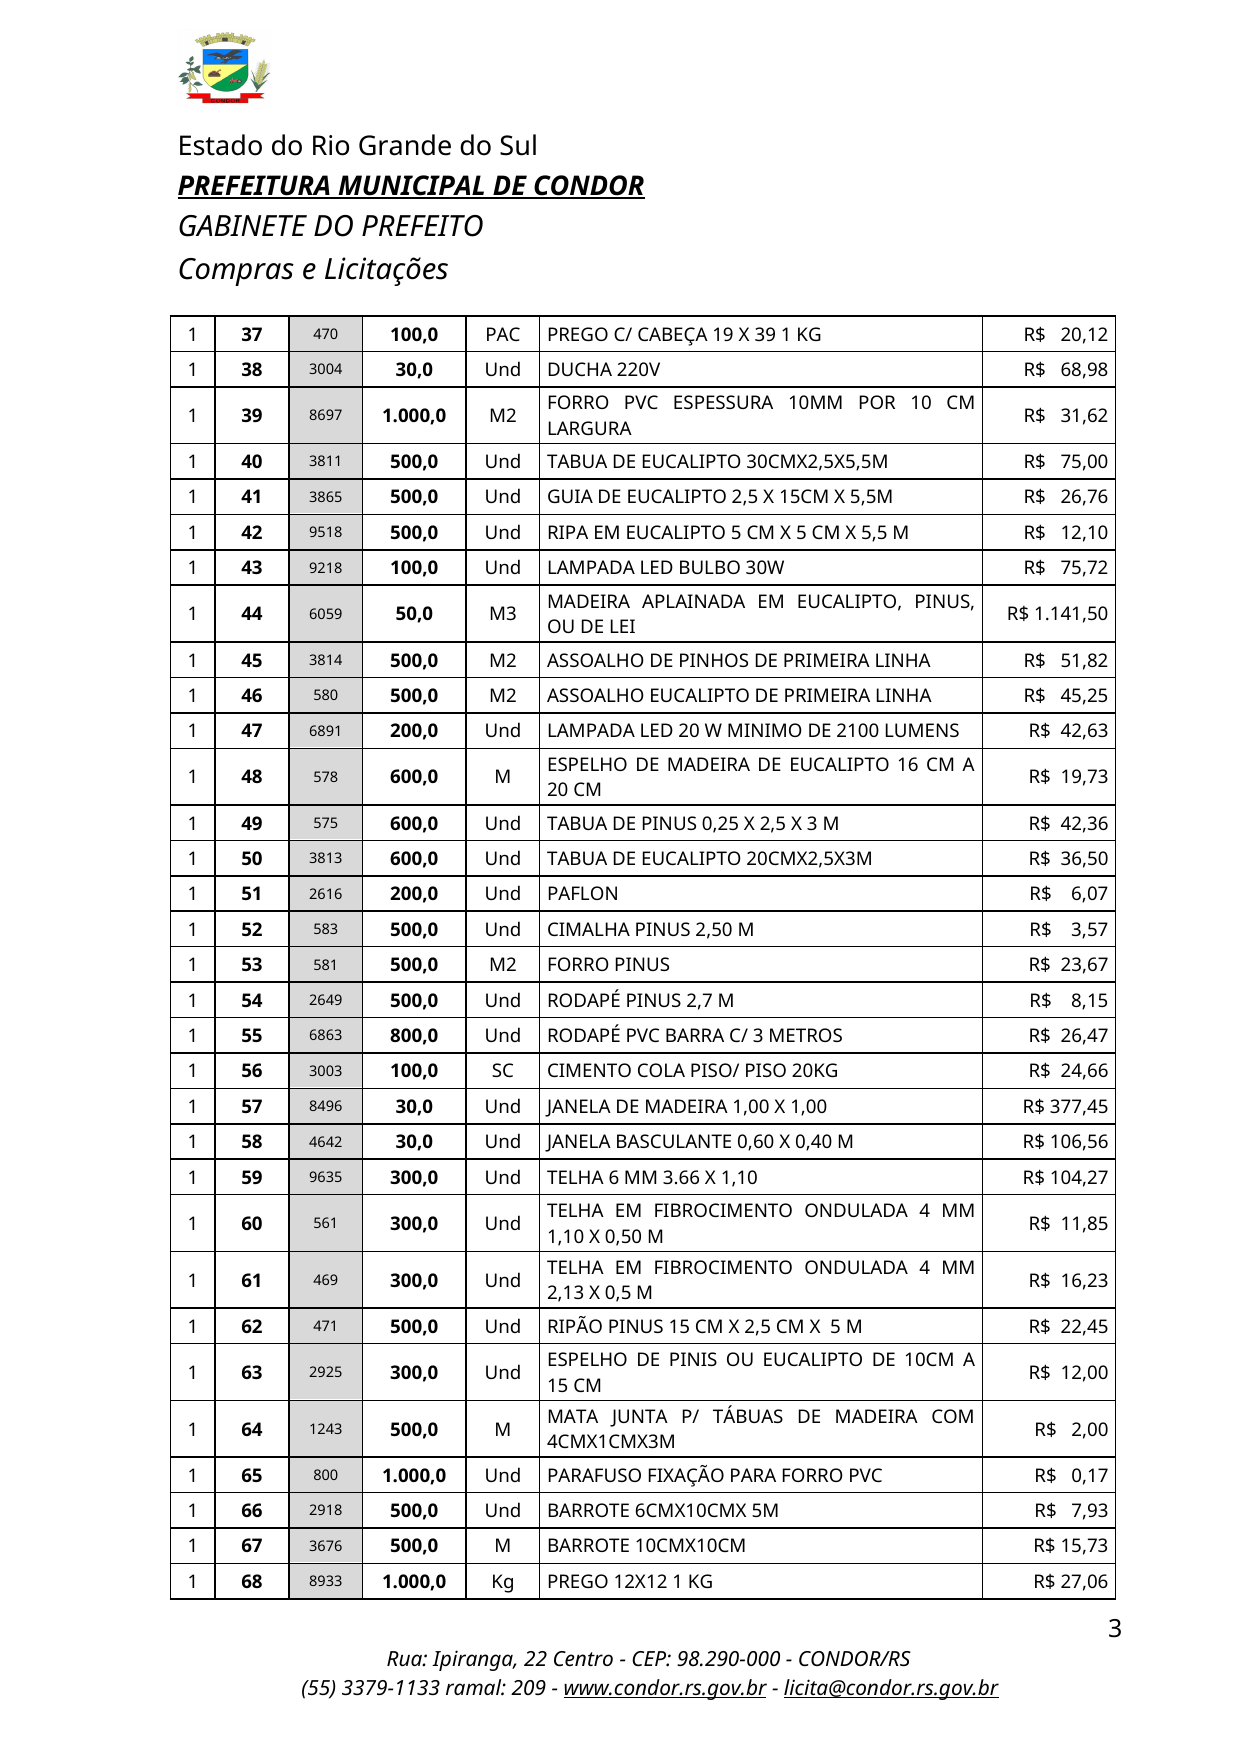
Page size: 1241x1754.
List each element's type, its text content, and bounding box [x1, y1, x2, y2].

table_cell Und [467, 983, 539, 1017]
table_cell 64 [216, 1401, 288, 1456]
table_cell R$ 7,93 [983, 1493, 1115, 1527]
table_cell 58 [216, 1125, 288, 1158]
table_cell Und [467, 1195, 539, 1251]
table_cell 65 [216, 1458, 288, 1492]
table_cell 600,0 [363, 841, 465, 875]
table_cell 1 [171, 1564, 214, 1598]
table_cell R$ 106,56 [983, 1125, 1115, 1158]
table_cell 800,0 [363, 1018, 465, 1052]
table_cell 44 [216, 586, 288, 641]
table_cell 45 [216, 643, 288, 677]
table_cell Und [467, 1309, 539, 1343]
table_cell RIPÃO PINUS 15 CM X 2,5 CM X 5 M [540, 1309, 982, 1343]
table_cell PAC [467, 317, 539, 351]
table_cell 600,0 [363, 749, 465, 804]
table_cell Und [467, 841, 539, 875]
table_cell 1 [171, 1195, 214, 1251]
table_cell MATA JUNTA P/ TÁBUAS DE MADEIRA COM 4CMX1CMX3M [540, 1401, 982, 1456]
table_cell R$ 3,57 [983, 912, 1115, 946]
table_cell 100,0 [363, 1054, 465, 1087]
table_cell 2918 [290, 1493, 362, 1527]
table_cell 500,0 [363, 1309, 465, 1343]
table_cell M2 [467, 388, 539, 443]
table_cell Und [467, 714, 539, 747]
table_cell 8933 [290, 1564, 362, 1598]
table_cell Und [467, 1089, 539, 1123]
table_cell TABUA DE EUCALIPTO 20CMX2,5X3M [540, 841, 982, 875]
table_cell 68 [216, 1564, 288, 1598]
table_cell 800 [290, 1458, 362, 1492]
table_cell LAMPADA LED 20 W MINIMO DE 2100 LUMENS [540, 714, 982, 747]
table_cell R$ 75,00 [983, 444, 1115, 478]
table_cell R$ 27,06 [983, 1564, 1115, 1598]
table_cell 1 [171, 714, 214, 747]
table_cell 1 [171, 1018, 214, 1052]
table_cell 200,0 [363, 714, 465, 747]
table_cell M2 [467, 947, 539, 981]
table_cell RODAPÉ PVC BARRA C/ 3 METROS [540, 1018, 982, 1052]
table_cell R$ 11,85 [983, 1195, 1115, 1251]
table_cell 500,0 [363, 678, 465, 712]
table_cell 300,0 [363, 1195, 465, 1251]
table_cell 1 [171, 749, 214, 804]
table_cell 66 [216, 1493, 288, 1527]
table_cell 8697 [290, 388, 362, 443]
table_cell 1 [171, 586, 214, 641]
table_cell 470 [290, 317, 362, 351]
table_cell 1 [171, 1529, 214, 1562]
table_cell 43 [216, 551, 288, 584]
table_cell 300,0 [363, 1344, 465, 1399]
table_cell R$ 104,27 [983, 1160, 1115, 1194]
table_cell 1 [171, 947, 214, 981]
table_cell ASSOALHO EUCALIPTO DE PRIMEIRA LINHA [540, 678, 982, 712]
table_cell Kg [467, 1564, 539, 1598]
table_cell 1.000,0 [363, 388, 465, 443]
table_cell 1 [171, 352, 214, 386]
table_cell 1 [171, 1309, 214, 1343]
table_cell R$ 16,23 [983, 1252, 1115, 1307]
table_cell TELHA 6 MM 3.66 X 1,10 [540, 1160, 982, 1194]
table_cell Und [467, 1458, 539, 1492]
table_cell 300,0 [363, 1160, 465, 1194]
table_cell 3676 [290, 1529, 362, 1562]
table_cell Und [467, 1344, 539, 1399]
table_cell R$ 1.141,50 [983, 586, 1115, 641]
table_cell 1 [171, 1401, 214, 1456]
table_cell R$ 26,76 [983, 480, 1115, 513]
table_cell 1 [171, 806, 214, 839]
table_cell 583 [290, 912, 362, 946]
table_cell 471 [290, 1309, 362, 1343]
table_cell 61 [216, 1252, 288, 1307]
table_cell 30,0 [363, 1089, 465, 1123]
table_cell 60 [216, 1195, 288, 1251]
table_cell 1 [171, 877, 214, 910]
table_cell M [467, 1529, 539, 1562]
table_cell R$ 6,07 [983, 877, 1115, 910]
table_cell CIMALHA PINUS 2,50 M [540, 912, 982, 946]
table_cell 1 [171, 983, 214, 1017]
table_cell 200,0 [363, 877, 465, 910]
table_cell R$ 20,12 [983, 317, 1115, 351]
table_cell 2925 [290, 1344, 362, 1399]
table_cell 42 [216, 515, 288, 549]
table_cell 575 [290, 806, 362, 839]
table_cell R$ 377,45 [983, 1089, 1115, 1123]
table_cell 6059 [290, 586, 362, 641]
table_cell 500,0 [363, 947, 465, 981]
table_cell RODAPÉ PINUS 2,7 M [540, 983, 982, 1017]
table_cell 9218 [290, 551, 362, 584]
table_cell 1.000,0 [363, 1458, 465, 1492]
table_cell JANELA BASCULANTE 0,60 X 0,40 M [540, 1125, 982, 1158]
table_cell 62 [216, 1309, 288, 1343]
table_cell 581 [290, 947, 362, 981]
table_cell 3814 [290, 643, 362, 677]
table_cell 1 [171, 551, 214, 584]
table_cell Und [467, 877, 539, 910]
table_cell 1 [171, 388, 214, 443]
table_cell 51 [216, 877, 288, 910]
table_cell 1 [171, 678, 214, 712]
table_cell 3004 [290, 352, 362, 386]
table_cell 9518 [290, 515, 362, 549]
table_cell 57 [216, 1089, 288, 1123]
table_cell Und [467, 1018, 539, 1052]
table_cell Und [467, 444, 539, 478]
table_cell 53 [216, 947, 288, 981]
table_cell R$ 2,00 [983, 1401, 1115, 1456]
table_cell 1 [171, 1252, 214, 1307]
table_cell R$ 12,00 [983, 1344, 1115, 1399]
table_cell 6863 [290, 1018, 362, 1052]
table_cell 3865 [290, 480, 362, 513]
table_cell Und [467, 912, 539, 946]
table_cell 30,0 [363, 352, 465, 386]
table_cell 1 [171, 1054, 214, 1087]
table_cell Und [467, 1252, 539, 1307]
table_cell 600,0 [363, 806, 465, 839]
table_cell 39 [216, 388, 288, 443]
table_cell RIPA EM EUCALIPTO 5 CM X 5 CM X 5,5 M [540, 515, 982, 549]
table_cell 1 [171, 480, 214, 513]
table_cell 8496 [290, 1089, 362, 1123]
table_cell 500,0 [363, 912, 465, 946]
table_cell 48 [216, 749, 288, 804]
table_cell R$ 15,73 [983, 1529, 1115, 1562]
table_cell 1 [171, 643, 214, 677]
table_cell 1.000,0 [363, 1564, 465, 1598]
table_cell 1 [171, 1493, 214, 1527]
table_cell Und [467, 480, 539, 513]
table_cell Und [467, 551, 539, 584]
table_cell BARROTE 10CMX10CM [540, 1529, 982, 1562]
table_cell R$ 0,17 [983, 1458, 1115, 1492]
table_cell 1 [171, 1344, 214, 1399]
table_cell 580 [290, 678, 362, 712]
table_cell 469 [290, 1252, 362, 1307]
table_cell 100,0 [363, 317, 465, 351]
table_cell 300,0 [363, 1252, 465, 1307]
table_cell R$ 8,15 [983, 983, 1115, 1017]
table_cell ESPELHO DE PINIS OU EUCALIPTO DE 10CM A 15 CM [540, 1344, 982, 1399]
table_cell 47 [216, 714, 288, 747]
table_cell TELHA EM FIBROCIMENTO ONDULADA 4 MM 2,13 X 0,5 M [540, 1252, 982, 1307]
table_cell 1 [171, 515, 214, 549]
table_cell 50,0 [363, 586, 465, 641]
table_cell 50 [216, 841, 288, 875]
table_cell LAMPADA LED BULBO 30W [540, 551, 982, 584]
table_cell 52 [216, 912, 288, 946]
table_cell 500,0 [363, 643, 465, 677]
table_cell 59 [216, 1160, 288, 1194]
table_cell 578 [290, 749, 362, 804]
table_cell PARAFUSO FIXAÇÃO PARA FORRO PVC [540, 1458, 982, 1492]
table_cell Und [467, 1493, 539, 1527]
table_cell 40 [216, 444, 288, 478]
table_cell R$ 51,82 [983, 643, 1115, 677]
table_cell 500,0 [363, 983, 465, 1017]
table_cell 46 [216, 678, 288, 712]
table_cell 500,0 [363, 515, 465, 549]
table_cell JANELA DE MADEIRA 1,00 X 1,00 [540, 1089, 982, 1123]
table_cell 55 [216, 1018, 288, 1052]
table_cell 2649 [290, 983, 362, 1017]
table_cell 500,0 [363, 1401, 465, 1456]
table_cell 1 [171, 317, 214, 351]
table_cell 1 [171, 1160, 214, 1194]
table_cell TABUA DE EUCALIPTO 30CMX2,5X5,5M [540, 444, 982, 478]
table_cell DUCHA 220V [540, 352, 982, 386]
table_cell R$ 26,47 [983, 1018, 1115, 1052]
table_cell 500,0 [363, 480, 465, 513]
table_cell ESPELHO DE MADEIRA DE EUCALIPTO 16 CM A 20 CM [540, 749, 982, 804]
table_cell 41 [216, 480, 288, 513]
table_cell 4642 [290, 1125, 362, 1158]
table_cell ASSOALHO DE PINHOS DE PRIMEIRA LINHA [540, 643, 982, 677]
table_cell MADEIRA APLAINADA EM EUCALIPTO, PINUS, OU DE LEI [540, 586, 982, 641]
table_cell R$ 42,63 [983, 714, 1115, 747]
table_cell R$ 19,73 [983, 749, 1115, 804]
table_cell 1 [171, 841, 214, 875]
picture [177, 29, 273, 108]
table_cell FORRO PVC ESPESSURA 10MM POR 10 CM LARGURA [540, 388, 982, 443]
table_cell M [467, 1401, 539, 1456]
table_cell M3 [467, 586, 539, 641]
table_cell R$ 68,98 [983, 352, 1115, 386]
table_cell R$ 12,10 [983, 515, 1115, 549]
table_cell 63 [216, 1344, 288, 1399]
table_cell 561 [290, 1195, 362, 1251]
table_cell R$ 22,45 [983, 1309, 1115, 1343]
table_cell TELHA EM FIBROCIMENTO ONDULADA 4 MM 1,10 X 0,50 M [540, 1195, 982, 1251]
table_cell 1 [171, 912, 214, 946]
table_cell R$ 36,50 [983, 841, 1115, 875]
table_cell 1 [171, 1125, 214, 1158]
table_cell 2616 [290, 877, 362, 910]
table_cell 500,0 [363, 444, 465, 478]
table_cell GUIA DE EUCALIPTO 2,5 X 15CM X 5,5M [540, 480, 982, 513]
table_cell Und [467, 352, 539, 386]
table_cell 30,0 [363, 1125, 465, 1158]
table_cell 1 [171, 444, 214, 478]
table_cell 38 [216, 352, 288, 386]
table_cell SC [467, 1054, 539, 1087]
table_cell 500,0 [363, 1493, 465, 1527]
table_cell R$ 31,62 [983, 388, 1115, 443]
table_cell M [467, 749, 539, 804]
table_cell PREGO C/ CABEÇA 19 X 39 1 KG [540, 317, 982, 351]
table_cell R$ 23,67 [983, 947, 1115, 981]
table_cell 1 [171, 1458, 214, 1492]
table_cell 37 [216, 317, 288, 351]
table_cell R$ 42,36 [983, 806, 1115, 839]
table_cell 3811 [290, 444, 362, 478]
table_cell Und [467, 806, 539, 839]
table_cell 9635 [290, 1160, 362, 1194]
table_cell 3813 [290, 841, 362, 875]
table_cell CIMENTO COLA PISO/ PISO 20KG [540, 1054, 982, 1087]
table_cell R$ 24,66 [983, 1054, 1115, 1087]
table_cell PAFLON [540, 877, 982, 910]
table_cell Und [467, 515, 539, 549]
table_cell 67 [216, 1529, 288, 1562]
table_cell TABUA DE PINUS 0,25 X 2,5 X 3 M [540, 806, 982, 839]
table_cell M2 [467, 643, 539, 677]
table_cell R$ 75,72 [983, 551, 1115, 584]
table_cell FORRO PINUS [540, 947, 982, 981]
table_cell BARROTE 6CMX10CMX 5M [540, 1493, 982, 1527]
table_cell 49 [216, 806, 288, 839]
table_cell PREGO 12X12 1 KG [540, 1564, 982, 1598]
table_cell 3003 [290, 1054, 362, 1087]
table_cell 6891 [290, 714, 362, 747]
table_cell 500,0 [363, 1529, 465, 1562]
table_cell 100,0 [363, 551, 465, 584]
table_cell 1 [171, 1089, 214, 1123]
table_cell Und [467, 1125, 539, 1158]
table_cell 56 [216, 1054, 288, 1087]
table_cell 1243 [290, 1401, 362, 1456]
table_cell R$ 45,25 [983, 678, 1115, 712]
table_cell Und [467, 1160, 539, 1194]
table_cell M2 [467, 678, 539, 712]
table_cell 54 [216, 983, 288, 1017]
